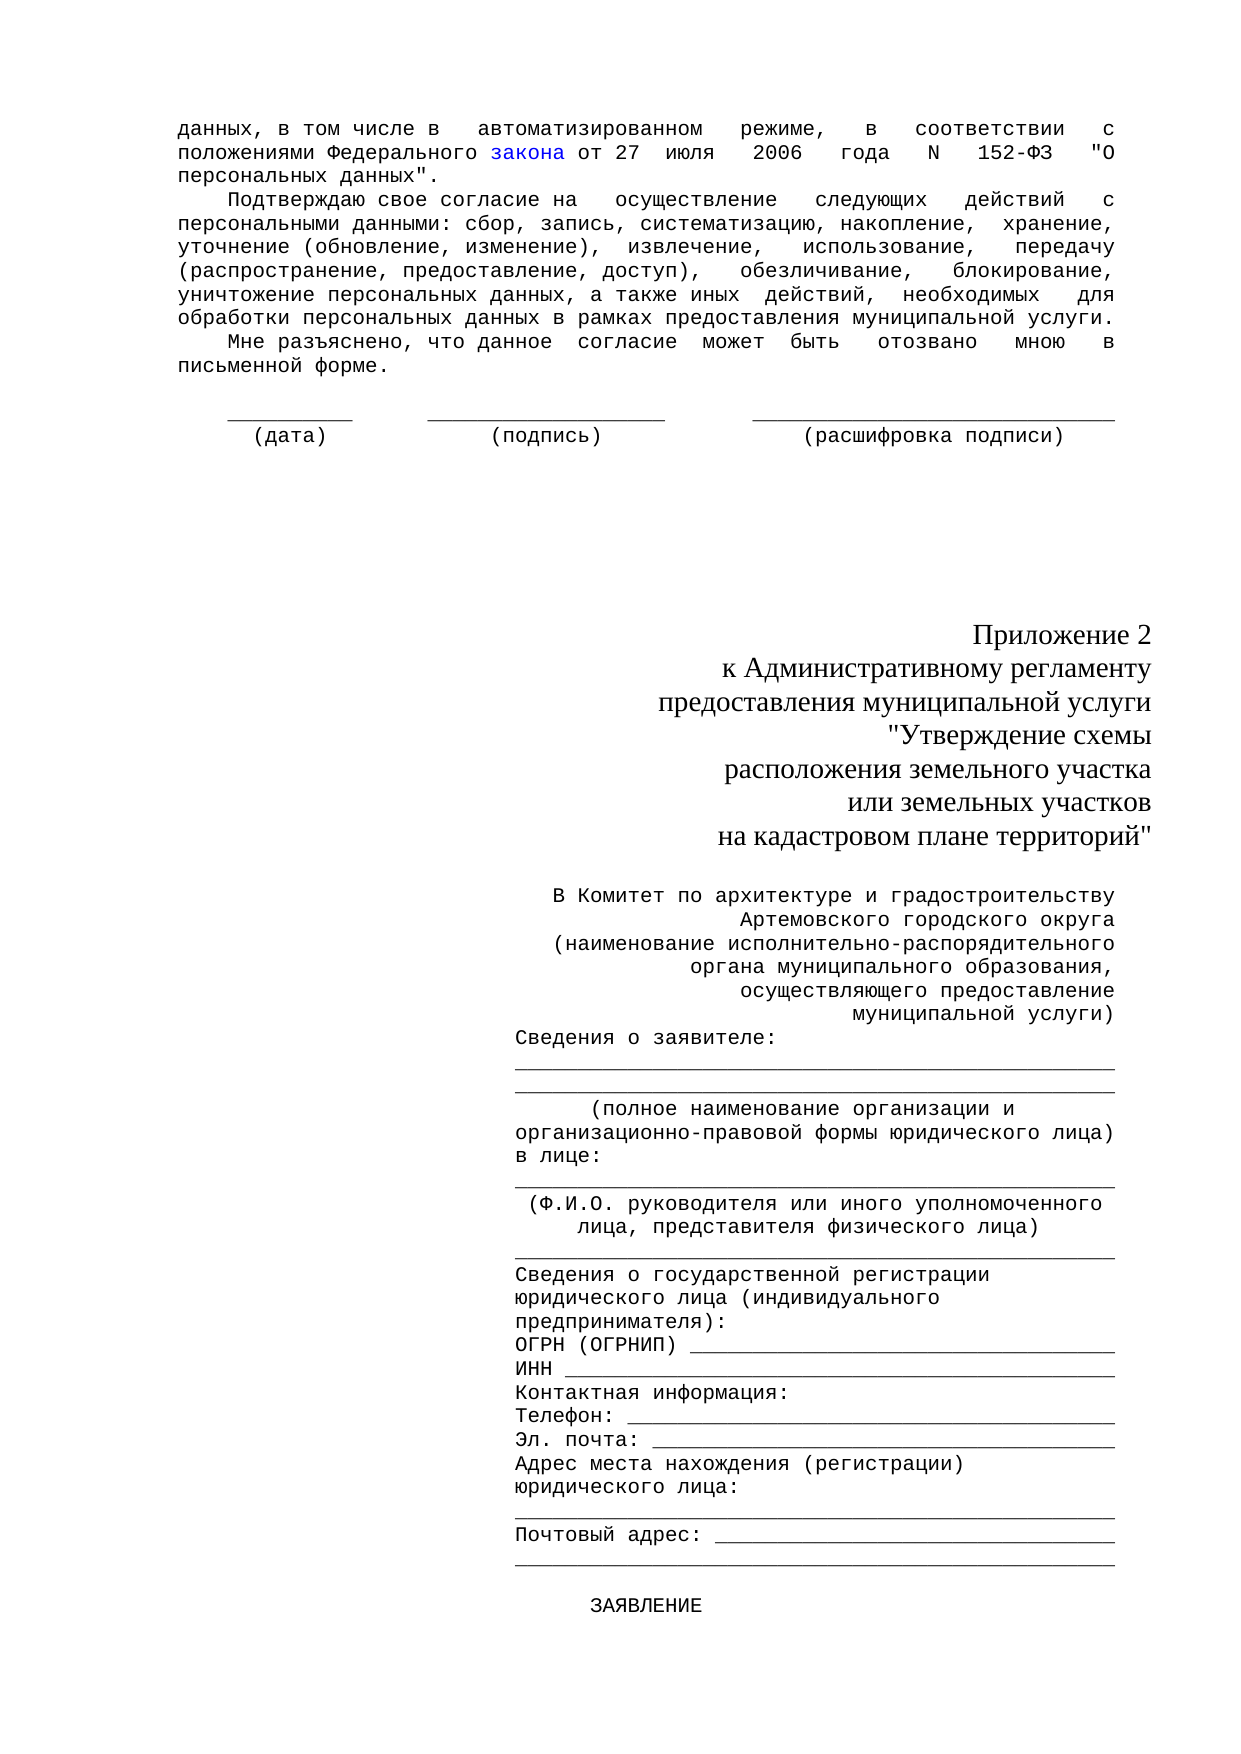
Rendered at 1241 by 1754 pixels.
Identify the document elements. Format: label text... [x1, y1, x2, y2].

text (наименование исполнительно-распорядительного [177, 932, 1152, 956]
text осуществляющего предоставление [177, 980, 1152, 1003]
text Сведения о заявителе: [177, 1027, 1152, 1051]
text к Административному регламенту [177, 650, 1152, 684]
text ОГРН (ОГРНИП) __________________________________ [177, 1334, 1152, 1358]
text расположения земельного участка [177, 751, 1152, 784]
text (дата) (подпись) (расшифровка подписи) [177, 426, 1152, 449]
text уточнение (обновление, изменение), извлечение, использование, передачу [177, 236, 1152, 260]
text персональных данных". [177, 165, 1152, 189]
text ________________________________________________ [177, 1074, 1152, 1098]
text Почтовый адрес: ________________________________ [177, 1524, 1152, 1547]
text Артемовского городского округа [177, 909, 1152, 932]
text уничтожение персональных данных, а также иных действий, необходимых для [177, 284, 1152, 307]
text ________________________________________________ [177, 1500, 1152, 1524]
text ________________________________________________ [177, 1547, 1152, 1571]
text обработки персональных данных в рамках предоставления муниципальной услуги. [177, 307, 1152, 331]
text Приложение 2 [177, 617, 1152, 650]
text органа муниципального образования, [177, 956, 1152, 980]
text Адрес места нахождения (регистрации) [177, 1453, 1152, 1476]
text (распространение, предоставление, доступ), обезличивание, блокирование, [177, 260, 1152, 284]
text лица, представителя физического лица) [177, 1216, 1152, 1240]
text юридического лица (индивидуального [177, 1287, 1152, 1311]
text предоставления муниципальной услуги [177, 684, 1152, 717]
text Подтверждаю свое согласие на осуществление следующих действий с [177, 189, 1152, 213]
text __________ ___________________ _____________________________ [177, 402, 1152, 426]
text Мне разъяснено, что данное согласие может быть отозвано мною в [177, 331, 1152, 354]
text (полное наименование организации и [177, 1098, 1152, 1122]
text Эл. почта: _____________________________________ [177, 1429, 1152, 1453]
text положениями Федерального закона от 27 июля 2006 года N 152-ФЗ "О [177, 142, 1152, 165]
text В Комитет по архитектуре и градостроительству [177, 885, 1152, 909]
text ЗАЯВЛЕНИЕ [177, 1594, 1152, 1618]
text или земельных участков [177, 784, 1152, 818]
text "Утверждение схемы [177, 717, 1152, 751]
text персональными данными: сбор, запись, систематизацию, накопление, хранение, [177, 213, 1152, 236]
text Телефон: _______________________________________ [177, 1405, 1152, 1429]
text Контактная информация: [177, 1382, 1152, 1405]
text Сведения о государственной регистрации [177, 1263, 1152, 1287]
text предпринимателя): [177, 1311, 1152, 1334]
text данных, в том числе в автоматизированном режиме, в соответствии с [177, 118, 1152, 142]
text письменной форме. [177, 354, 1152, 378]
text ________________________________________________ [177, 1240, 1152, 1263]
text на кадастровом плане территорий" [177, 818, 1152, 852]
text организационно-правовой формы юридического лица) [177, 1122, 1152, 1145]
text (Ф.И.О. руководителя или иного уполномоченного [177, 1193, 1152, 1216]
text ИНН ____________________________________________ [177, 1358, 1152, 1382]
text юридического лица: [177, 1476, 1152, 1500]
text ________________________________________________ [177, 1169, 1152, 1193]
text ________________________________________________ [177, 1051, 1152, 1074]
text муниципальной услуги) [177, 1003, 1152, 1027]
text в лице: [177, 1145, 1152, 1169]
